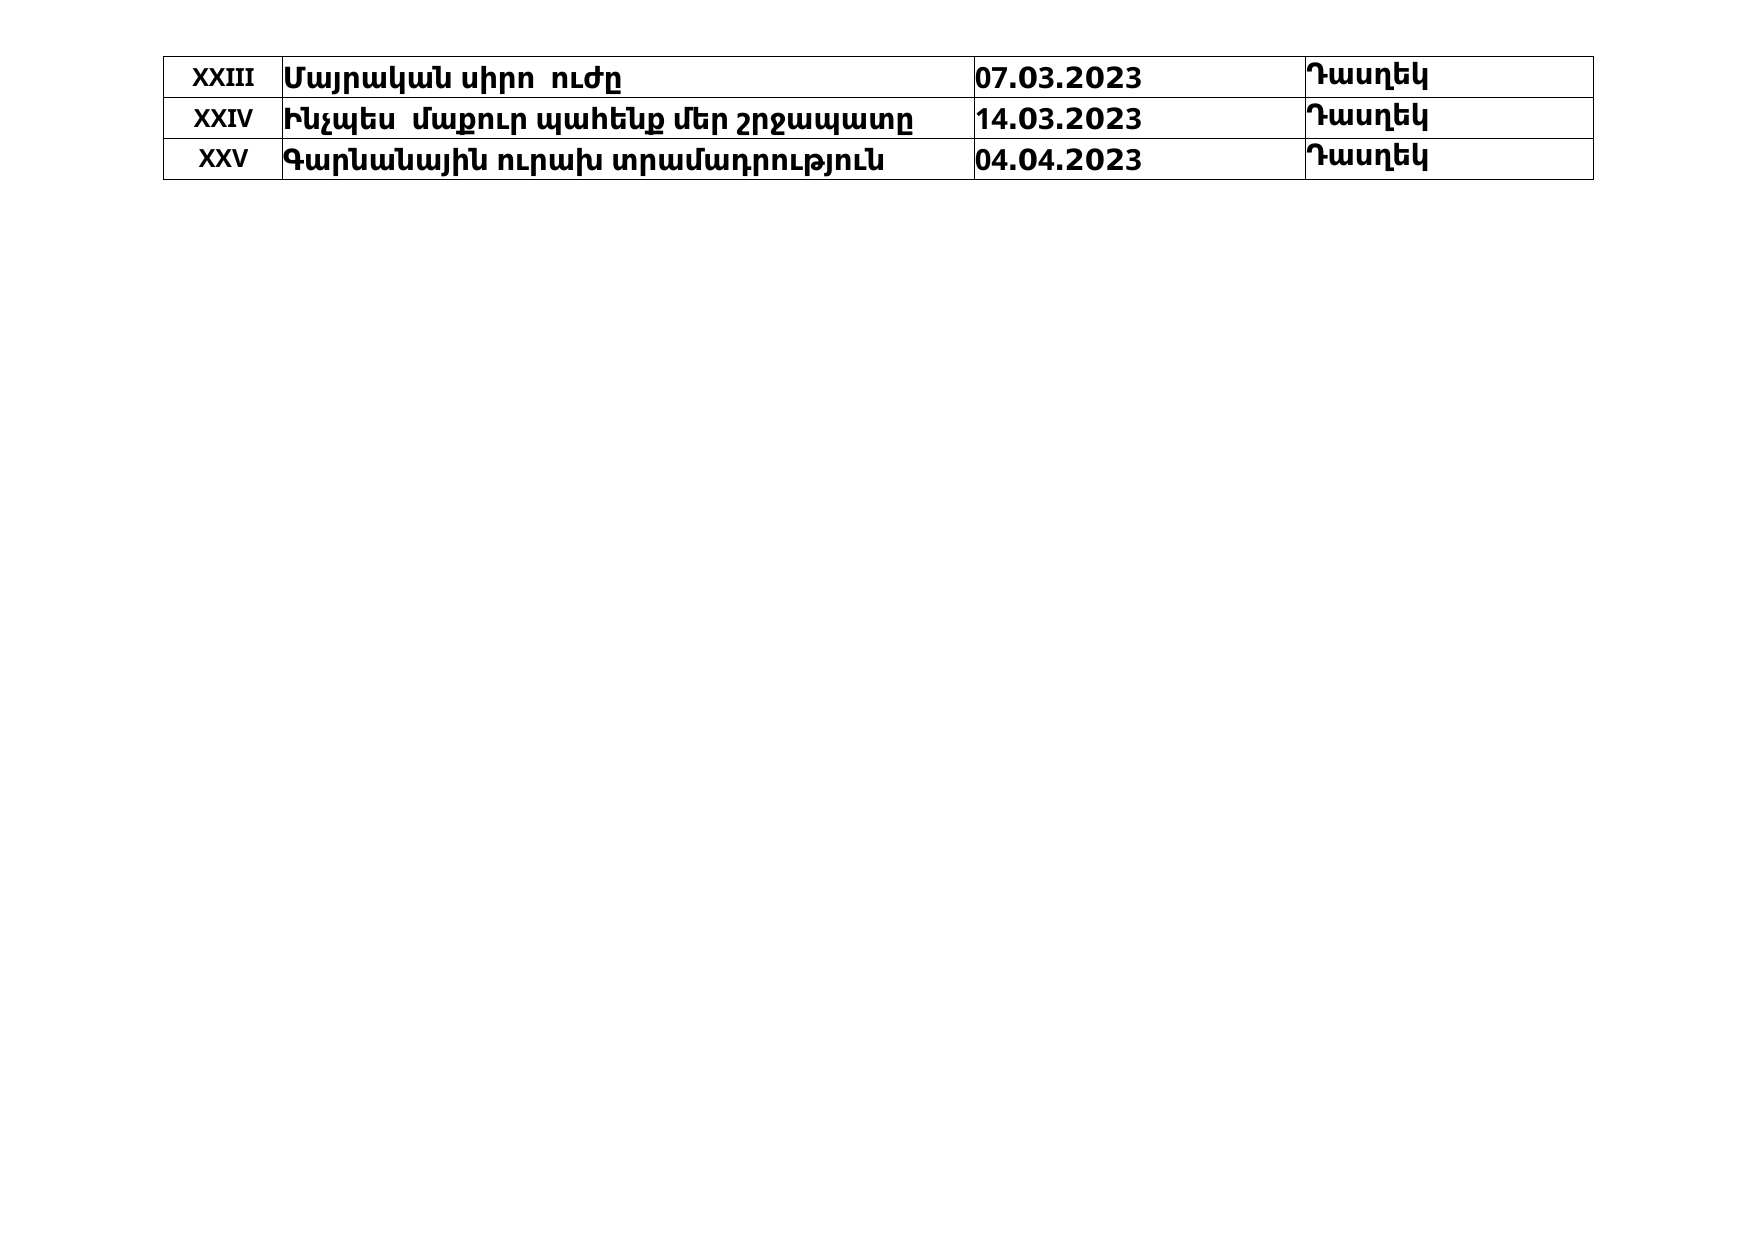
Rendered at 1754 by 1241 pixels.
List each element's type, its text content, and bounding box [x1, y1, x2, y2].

table_cell Ինչպես մաքուր պահենք մեր շրջապատը [283, 98, 974, 138]
table_cell Գարնանային ուրախ տրամադրություն [283, 139, 974, 178]
table_cell Դասղեկ [1306, 57, 1593, 97]
table_cell Դասղեկ [1306, 98, 1593, 138]
table_cell 07․03․2023 [975, 57, 1305, 97]
table_cell XXIII [164, 57, 282, 97]
table_cell 14․03․2023 [975, 98, 1305, 138]
table_cell 04․04․2023 [975, 139, 1305, 178]
table_cell Մայրական սիրո ուժը [283, 57, 974, 97]
table_cell Դասղեկ [1306, 139, 1593, 178]
table_cell XXV [164, 139, 282, 178]
table_cell XXIV [164, 98, 282, 138]
